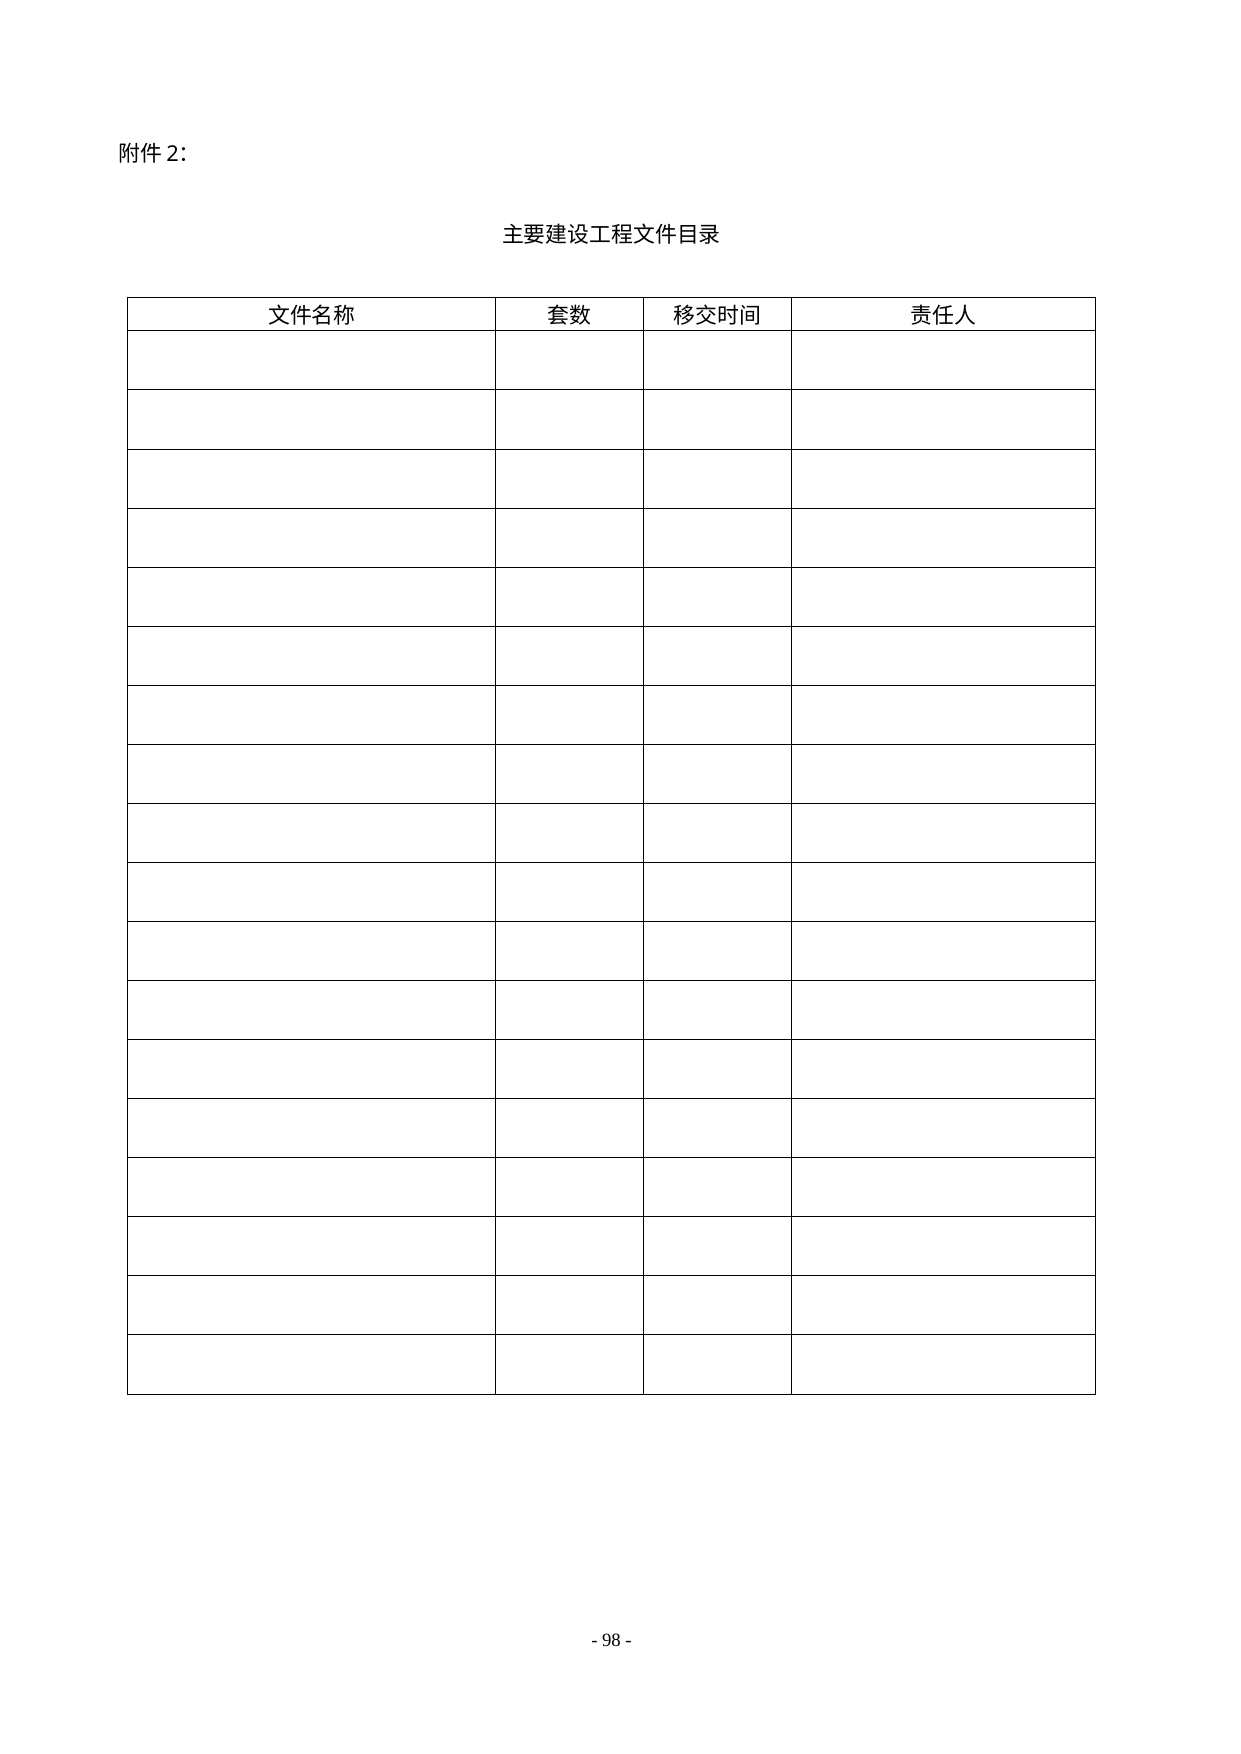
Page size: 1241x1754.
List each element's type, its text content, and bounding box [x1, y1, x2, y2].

table_cell [128, 686, 495, 744]
table_cell [128, 390, 495, 448]
table_cell [128, 509, 495, 567]
table_cell [644, 1335, 791, 1393]
table_cell [792, 863, 1095, 921]
table_cell [128, 568, 495, 626]
table_cell [792, 804, 1095, 862]
table_cell [128, 450, 495, 507]
table_cell [496, 1099, 643, 1157]
table_cell [644, 981, 791, 1039]
table_cell [792, 1217, 1095, 1275]
table_cell [644, 331, 791, 389]
table_cell [496, 863, 643, 921]
table_cell [644, 450, 791, 507]
table_cell [128, 331, 495, 389]
table_cell [496, 686, 643, 744]
table_cell [644, 1217, 791, 1275]
table_cell [644, 1040, 791, 1098]
table_header 责任人 [792, 298, 1095, 330]
table_cell [792, 509, 1095, 567]
table_cell [128, 1335, 495, 1393]
table_cell [644, 509, 791, 567]
table_cell [496, 745, 643, 803]
table_cell [792, 450, 1095, 507]
table_cell [128, 981, 495, 1039]
table_cell [496, 922, 643, 980]
table_cell [496, 390, 643, 448]
table_cell [496, 804, 643, 862]
table_cell [644, 863, 791, 921]
table_cell [792, 1040, 1095, 1098]
table_header 文件名称 [128, 298, 495, 330]
table_cell [644, 568, 791, 626]
table_cell [128, 1217, 495, 1275]
table_cell [128, 1040, 495, 1098]
table_cell [496, 331, 643, 389]
table_cell [128, 745, 495, 803]
table_cell [128, 627, 495, 685]
text 附件2： [118, 136, 1104, 168]
table_cell [496, 509, 643, 567]
table_cell [792, 627, 1095, 685]
table_cell [792, 1276, 1095, 1334]
table_cell [644, 390, 791, 448]
table_cell [792, 390, 1095, 448]
table_cell [128, 1276, 495, 1334]
table_cell [644, 745, 791, 803]
table_cell [792, 1158, 1095, 1216]
table_cell [644, 804, 791, 862]
table_cell [792, 1099, 1095, 1157]
table_cell [792, 331, 1095, 389]
text 主要建设工程文件目录 [118, 216, 1104, 249]
table_cell [496, 627, 643, 685]
table_cell [128, 1158, 495, 1216]
table_cell [496, 450, 643, 507]
table_cell [792, 568, 1095, 626]
table_cell [792, 745, 1095, 803]
table_cell [496, 1040, 643, 1098]
table_cell [644, 1158, 791, 1216]
table_cell [496, 1335, 643, 1393]
table_cell [644, 1099, 791, 1157]
table_cell [644, 922, 791, 980]
table_cell [128, 804, 495, 862]
table_cell [644, 627, 791, 685]
table_cell [496, 568, 643, 626]
table_header 移交时间 [644, 298, 791, 330]
table_cell [792, 686, 1095, 744]
table_cell [496, 1158, 643, 1216]
table_cell [792, 981, 1095, 1039]
table_cell [128, 863, 495, 921]
table_cell [792, 1335, 1095, 1393]
table_cell [644, 1276, 791, 1334]
table_header 套数 [496, 298, 643, 330]
table_cell [496, 1217, 643, 1275]
table_cell [496, 1276, 643, 1334]
table_cell [128, 922, 495, 980]
table_cell [496, 981, 643, 1039]
table_cell [128, 1099, 495, 1157]
table_cell [792, 922, 1095, 980]
table_cell [644, 686, 791, 744]
